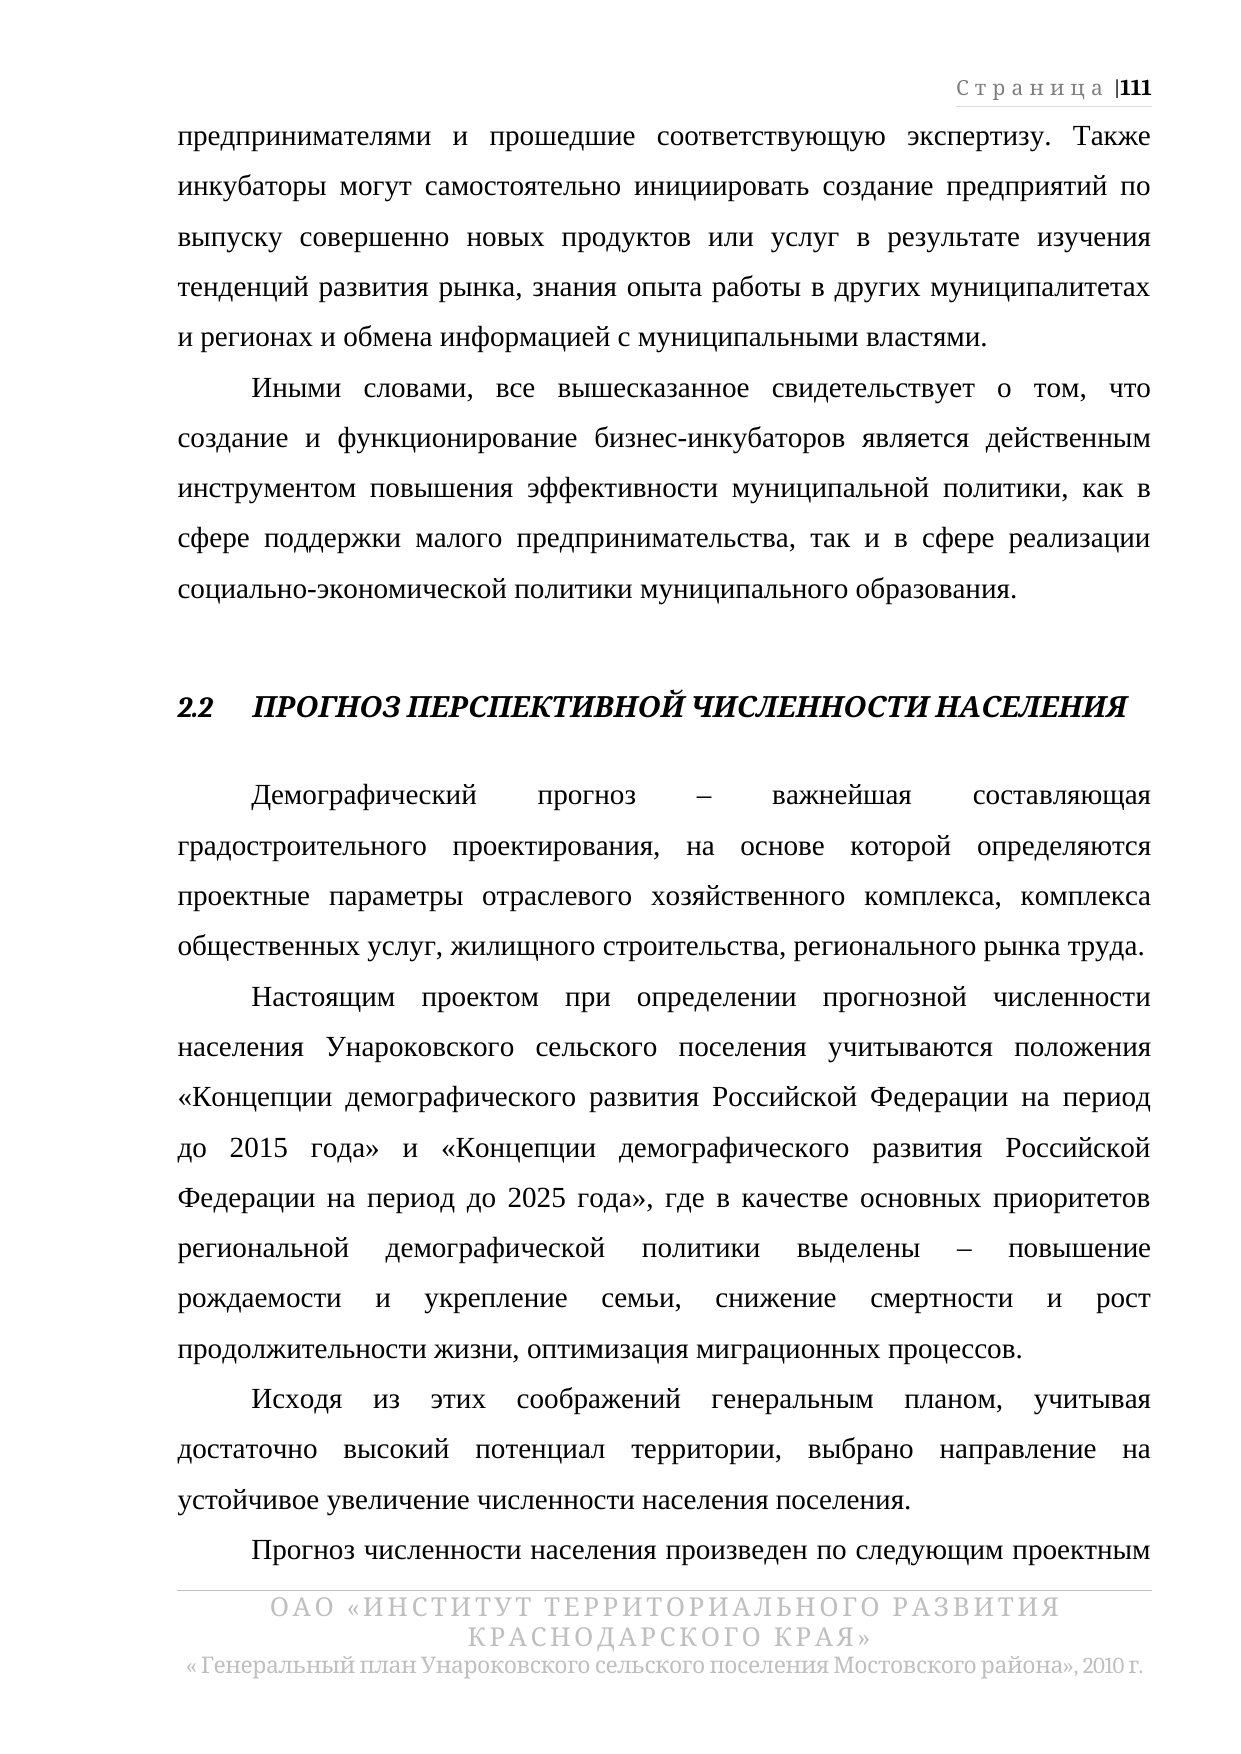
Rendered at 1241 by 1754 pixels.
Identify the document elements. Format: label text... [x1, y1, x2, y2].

text Исходя из этих соображений генеральным планом, учитывая достаточно высокий потенциал территории, выбрано направление на устойчивое увеличение численности населения поселения. [177, 1381, 1152, 1515]
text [177, 118, 1152, 353]
text Настоящим проектом при определении прогнозной численности населения Унароковского сельского поселения учитываются положения «Концепции демографического развития Российской Федерации на период до 2015 года» и «Концепции демографического развития Российской Федерации на период до 2025 года», где в качестве основных приоритетов региональной демографической политики выделены – повышение рождаемости и укрепление семьи, снижение смертности и рост продолжительности жизни, оптимизация миграционных процессов. [177, 979, 1152, 1364]
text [177, 1532, 1152, 1566]
list ПРОГНОЗ ПЕРСПЕКТИВНОЙ ЧИСЛЕННОСТИ НАСЕЛЕНИЯ [177, 691, 1152, 724]
text Иными словами, все вышесказанное свидетельствует о том, что создание и функционирование бизнес-инкубаторов является действенным инструментом повышения эффективности муниципальной политики, как в сфере поддержки малого предпринимательства, так и в сфере реализации социально-экономической политики муниципального образования. [177, 370, 1152, 604]
text Демографический прогноз – важнейшая составляющая градостроительного проектирования, на основе которой определяются проектные параметры отраслевого хозяйственного комплекса, комплекса общественных услуг, жилищного строительства, регионального рынка труда. [177, 777, 1152, 962]
